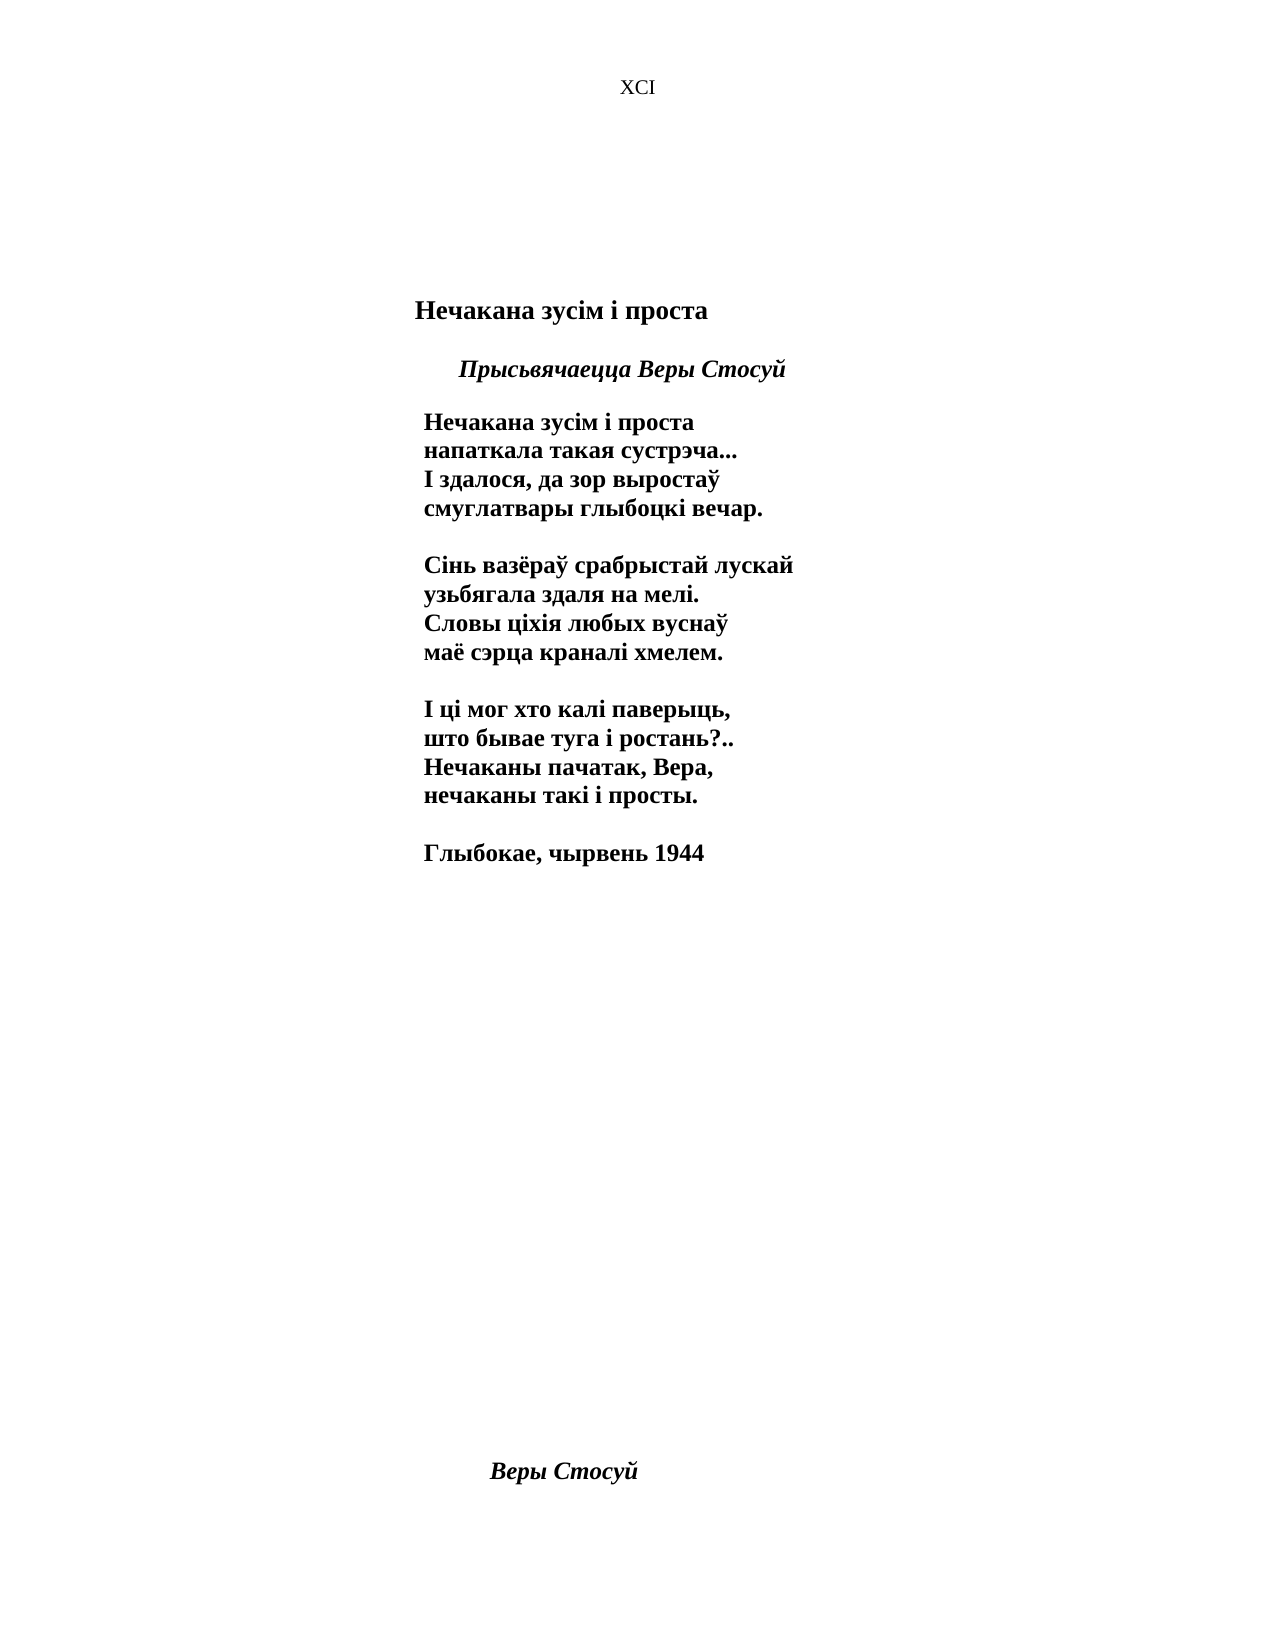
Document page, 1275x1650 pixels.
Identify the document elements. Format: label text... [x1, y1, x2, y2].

text Сінь вазёраў срабрыстай лускай [423, 550, 1088, 579]
text Нечакана зусім і проста [364, 294, 1088, 325]
text І ці мог хто калі паверыць, [423, 694, 1088, 723]
text узьбягала здаля на мелі. [423, 579, 1088, 608]
text Глыбокае, чырвень 1944 [423, 838, 1088, 867]
text нечаканы такі і просты. [423, 780, 1088, 809]
text Веры Стосуй [364, 1456, 1088, 1485]
text І здалося, да зор выростаў [423, 464, 1088, 493]
text Нечаканы пачатак, Вера, [423, 752, 1088, 780]
text што бывае туга і ростань?.. [423, 723, 1088, 752]
text напаткала такая сустрэча... [423, 435, 1088, 464]
text Прысьвячаецца Веры Стосуй [364, 354, 1088, 382]
text Словы ціхія любых вуснаў [423, 608, 1088, 637]
text маё сэрца краналі хмелем. [423, 637, 1088, 665]
text Нечакана зусім і проста [423, 407, 1088, 435]
text смуглатвары глыбоцкі вечар. [423, 493, 1088, 522]
